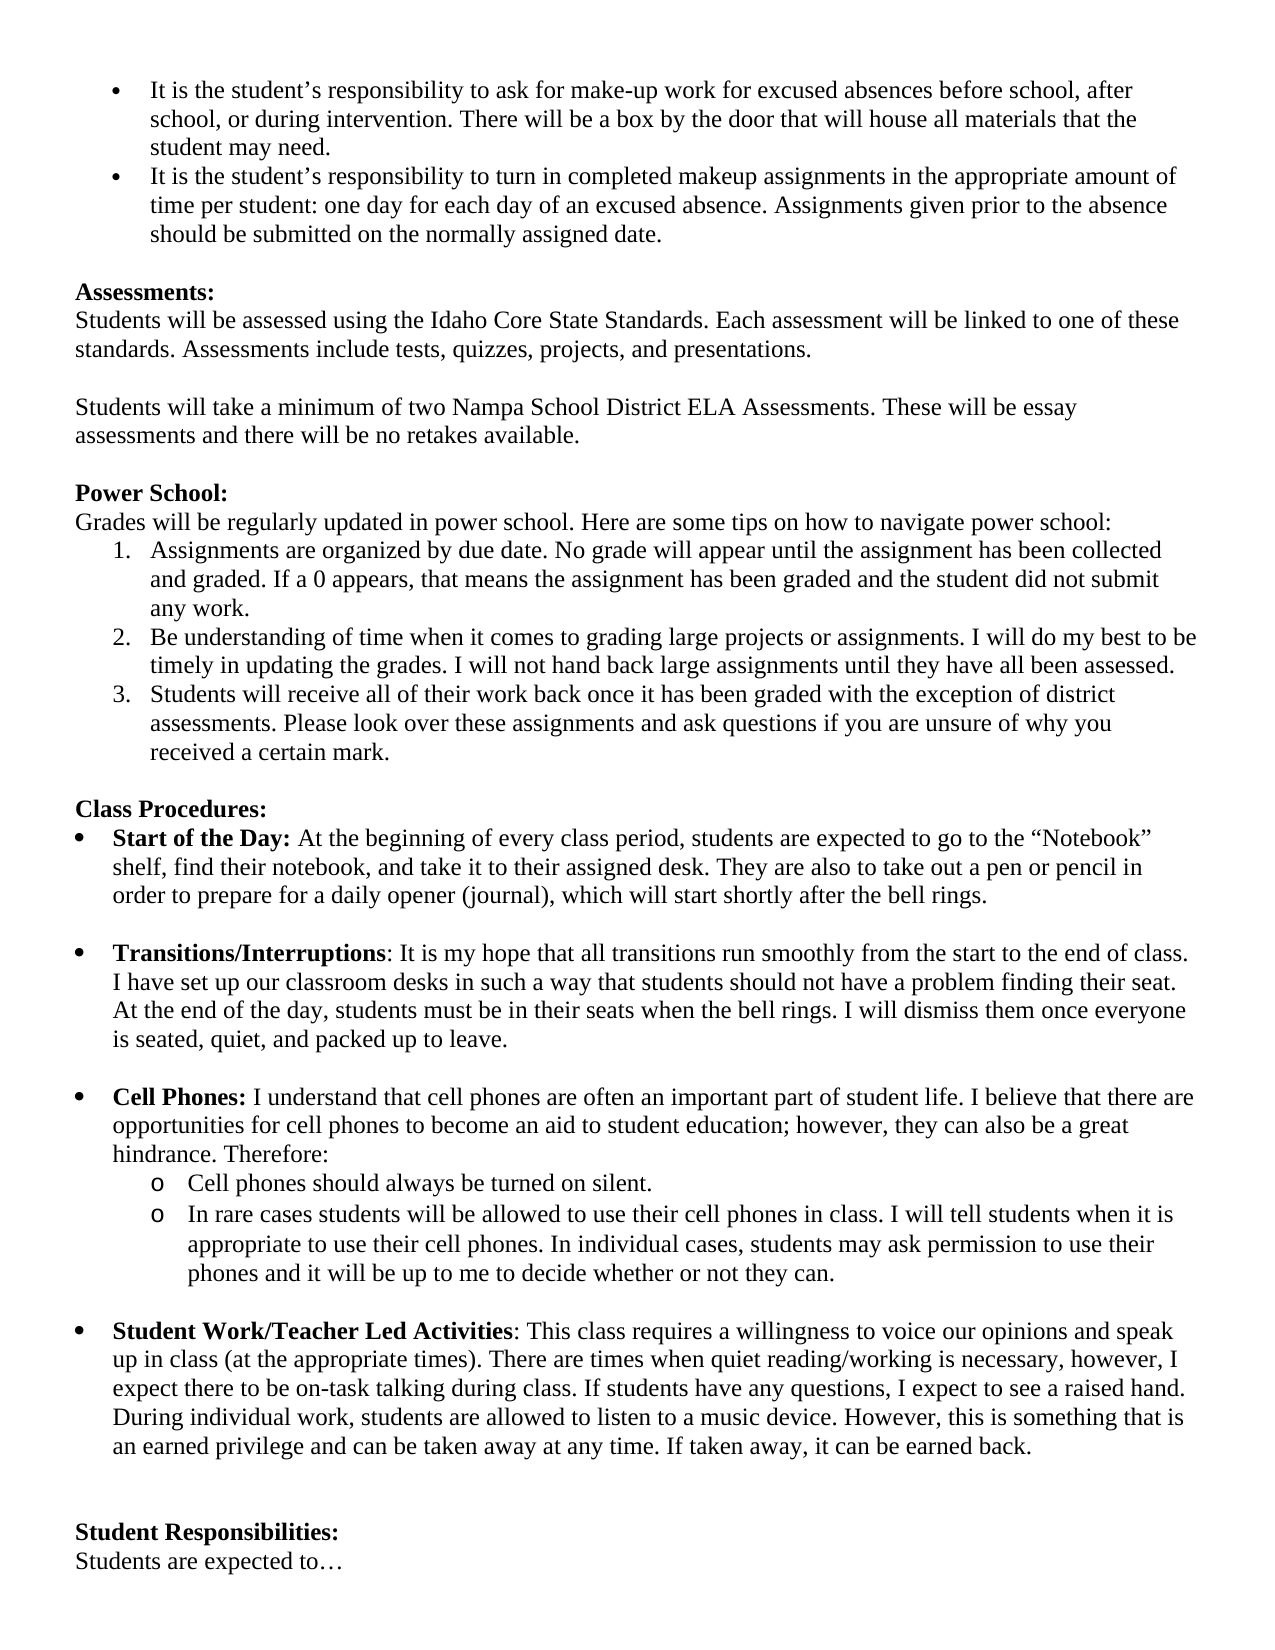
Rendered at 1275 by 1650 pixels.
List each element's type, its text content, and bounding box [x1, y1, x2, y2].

list Student Work/Teacher Led Activities: This class requires a willingness to voice our opinions and speak up in class (at the appropriate times). There are times when quiet reading/working is necessary, however, I expect there to be on-task talking during class. If students have any questions, I expect to see a raised hand. During individual work, students are allowed to listen to a music device. However, this is something that is an earned privilege and can be taken away at any time. If taken away, it can be earned back. [75, 1316, 1200, 1459]
list It is the student’s responsibility to turn in completed makeup assignments in the appropriate amount of time per student: one day for each day of an excused absence. Assignments given prior to the absence should be submitted on the normally assigned date. [112, 161, 1200, 247]
text Class Procedures: [75, 794, 1200, 823]
text Power School: [75, 478, 1200, 507]
text Students are expected to… [75, 1546, 1200, 1574]
list It is the student’s responsibility to ask for make-up work for excused absences before school, after school, or during intervention. There will be a box by the door that will house all materials that the student may need. [112, 75, 1200, 161]
text Student Responsibilities: [75, 1517, 1200, 1546]
list Students will receive all of their work back once it has been graded with the exception of district assessments. Please look over these assignments and ask questions if you are unsure of why you received a certain mark. [112, 679, 1200, 765]
text Students will be assessed using the Idaho Core State Standards. Each assessment will be linked to one of these standards. Assessments include tests, quizzes, projects, and presentations. [75, 305, 1200, 363]
text Students will take a minimum of two Nampa School District ELA Assessments. These will be essay assessments and there will be no retakes available. [75, 392, 1200, 449]
text Assessments: [75, 277, 1200, 305]
text Grades will be regularly updated in power school. Here are some tips on how to navigate power school: [75, 507, 1200, 535]
list Cell phones should always be turned on silent. [150, 1168, 1200, 1199]
list Be understanding of time when it comes to grading large projects or assignments. I will do my best to be timely in updating the grades. I will not hand back large assignments until they have all been assessed. [112, 622, 1200, 679]
list Cell Phones: I understand that cell phones are often an important part of student life. I believe that there are opportunities for cell phones to become an aid to student education; however, they can also be a great hindrance. Therefore: [75, 1082, 1200, 1168]
list Transitions/Interruptions: It is my hope that all transitions run smoothly from the start to the end of class. I have set up our classroom desks in such a way that students should not have a problem finding their seat. At the end of the day, students must be in their seats when the bell rings. I will dismiss them once everyone is seated, quiet, and packed up to leave. [75, 938, 1200, 1053]
list Assignments are organized by due date. No grade will appear until the assignment has been collected and graded. If a 0 appears, that means the assignment has been graded and the student did not submit any work. [112, 535, 1200, 622]
list Start of the Day: At the beginning of every class period, students are expected to go to the “Notebook” shelf, find their notebook, and take it to their assigned desk. They are also to take out a pen or pencil in order to prepare for a daily opener (journal), which will start shortly after the bell rings. [75, 823, 1200, 909]
list In rare cases students will be allowed to use their cell phones in class. I will tell students when it is appropriate to use their cell phones. In individual cases, students may ask permission to use their phones and it will be up to me to decide whether or not they can. [150, 1199, 1200, 1287]
